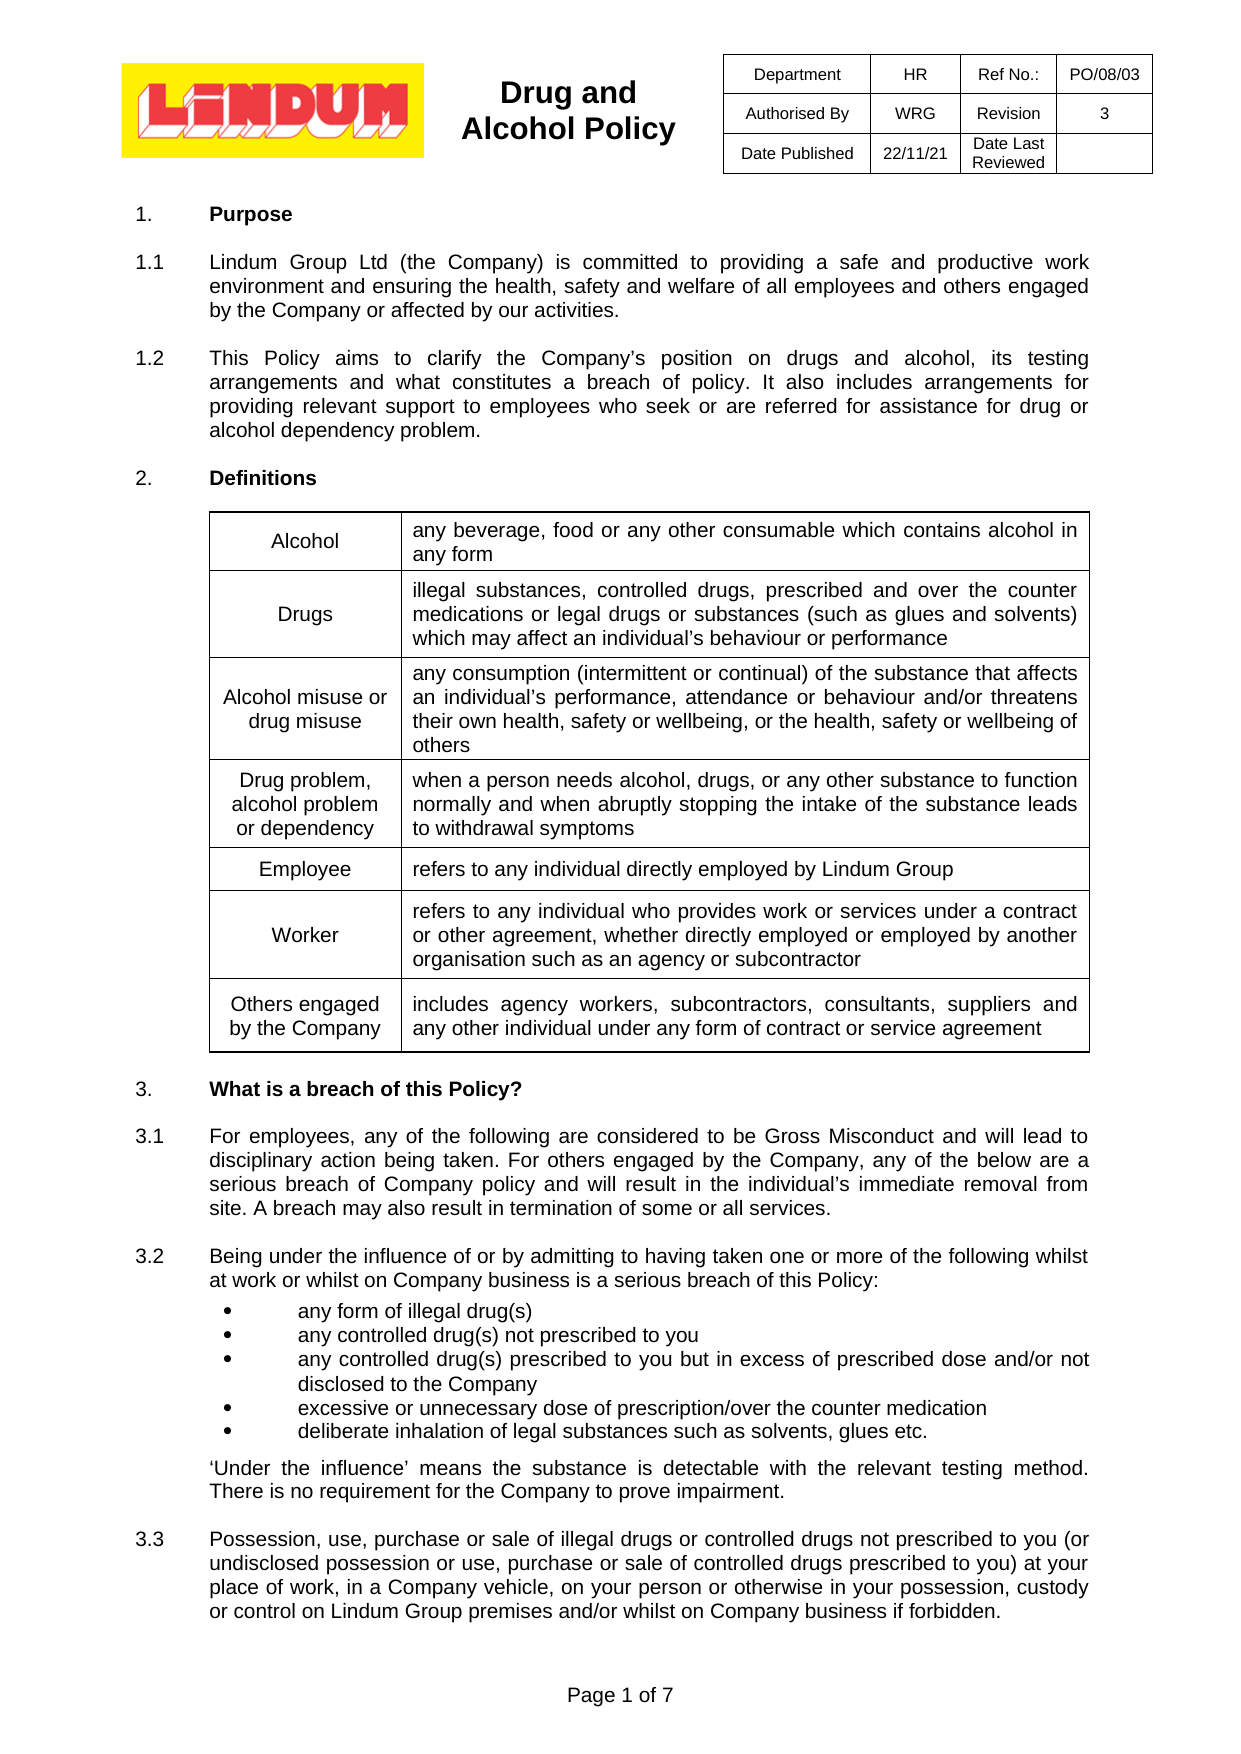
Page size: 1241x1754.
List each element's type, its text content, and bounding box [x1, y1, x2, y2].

table_header any beverage, food or any other consumable which contains alcohol in any form [402, 513, 1089, 570]
picture [121, 63, 425, 158]
list This Policy aims to clarify the Company’s position on drugs and alcohol, its testing arrangements and what constitutes a breach of policy. It also includes arrangements for providing relevant support to employees who seek or are referred for assistance for drug or alcohol dependency problem. [135, 346, 1090, 442]
table_cell refers to any individual who provides work or services under a contract or other agreement, whether directly employed or employed by another organisation such as an agency or subcontractor [402, 891, 1089, 978]
list ‘Under the influence’ means the substance is detectable with the relevant testing method. There is no requirement for the Company to prove impairment. [209, 1455, 1090, 1503]
table_cell Drugs [210, 571, 401, 657]
list Being under the influence of or by admitting to having taken one or more of the following whilst at work or whilst on Company business is a serious breach of this Policy: [135, 1244, 1090, 1292]
list any controlled drug(s) not prescribed to you [224, 1323, 1090, 1347]
list Purpose [135, 202, 1090, 226]
list Possession, use, purchase or sale of illegal drugs or controlled drugs not prescribed to you (or undisclosed possession or use, purchase or sale of controlled drugs prescribed to you) at your place of work, in a Company vehicle, on your person or otherwise in your possession, custody or control on Lindum Group premises and/or whilst on Company business if forbidden. [135, 1527, 1090, 1623]
list deliberate inhalation of legal substances such as solvents, glues etc. [224, 1419, 1090, 1443]
table_cell Others engaged by the Company [210, 979, 401, 1051]
list Lindum Group Ltd (the Company) is committed to providing a safe and productive work environment and ensuring the health, safety and welfare of all employees and others engaged by the Company or affected by our activities. [135, 250, 1090, 322]
list What is a breach of this Policy? [135, 1076, 1090, 1100]
list excessive or unnecessary dose of prescription/over the counter medication [224, 1395, 1090, 1419]
table_cell refers to any individual directly employed by Lindum Group [402, 848, 1089, 890]
list any controlled drug(s) prescribed to you but in excess of prescribed dose and/or not disclosed to the Company [224, 1347, 1090, 1395]
table_cell Alcohol misuse or drug misuse [210, 658, 401, 759]
list any form of illegal drug(s) [224, 1299, 1090, 1323]
table_cell Employee [210, 848, 401, 890]
list For employees, any of the following are considered to be Gross Misconduct and will lead to disciplinary action being taken. For others engaged by the Company, any of the below are a serious breach of Company policy and will result in the individual’s immediate removal from site. A breach may also result in termination of some or all services. [135, 1124, 1090, 1220]
table_cell any consumption (intermittent or continual) of the substance that affects an individual’s performance, attendance or behaviour and/or threatens their own health, safety or wellbeing, or the health, safety or wellbeing of others [402, 658, 1089, 759]
table_cell when a person needs alcohol, drugs, or any other substance to function normally and when abruptly stopping the intake of the substance leads to withdrawal symptoms [402, 760, 1089, 847]
table_cell Worker [210, 891, 401, 978]
list Definitions [135, 466, 1090, 490]
table_cell Drug problem, alcohol problem or dependency [210, 760, 401, 847]
table_cell includes agency workers, subcontractors, consultants, suppliers and any other individual under any form of contract or service agreement [402, 979, 1089, 1051]
table_header Alcohol [210, 513, 401, 570]
table_cell illegal substances, controlled drugs, prescribed and over the counter medications or legal drugs or substances (such as glues and solvents) which may affect an individual’s behaviour or performance [402, 571, 1089, 657]
